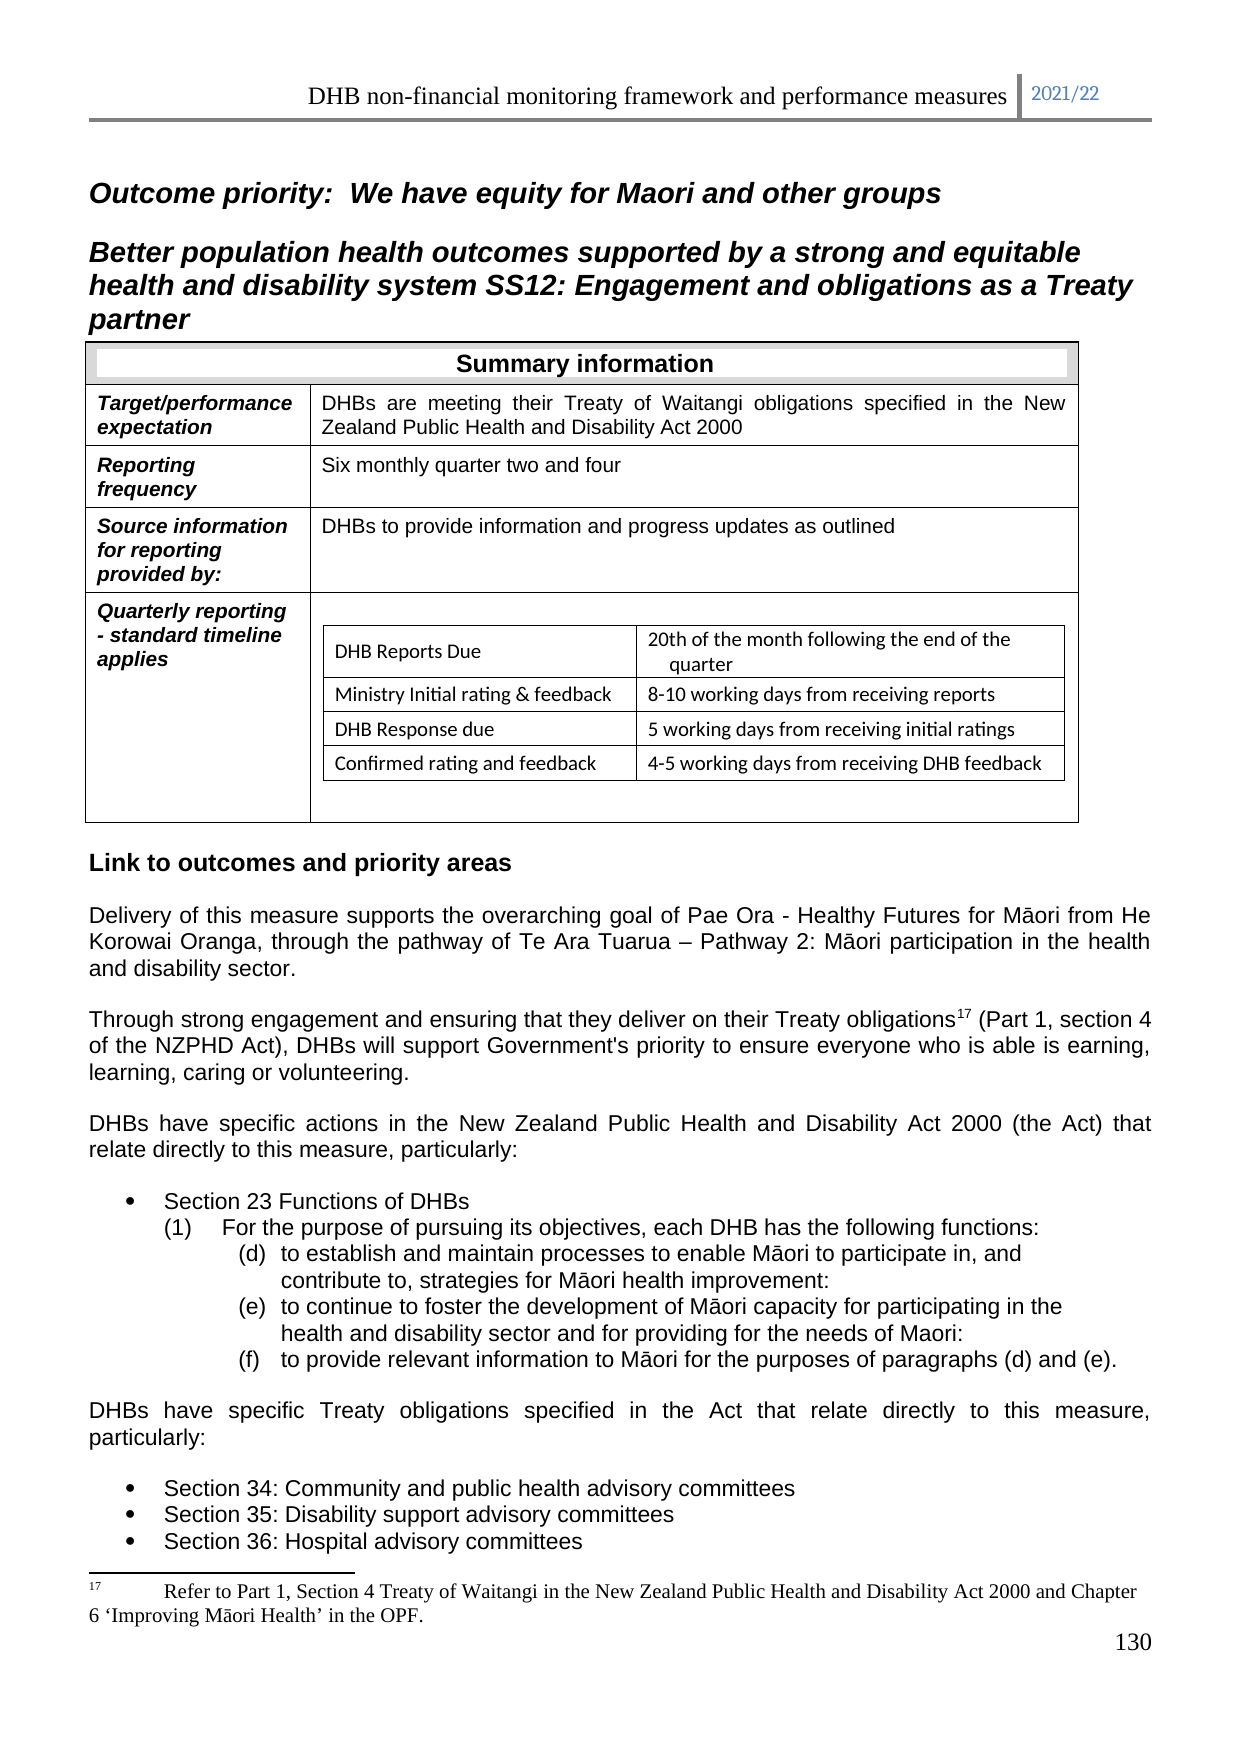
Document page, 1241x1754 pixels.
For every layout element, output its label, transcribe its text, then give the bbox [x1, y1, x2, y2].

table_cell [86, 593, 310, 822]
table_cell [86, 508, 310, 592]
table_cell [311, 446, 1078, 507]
text Link to outcomes and priority areas [89, 848, 1152, 877]
subtitle Outcome priority: We have equity for Maori and other groups [89, 176, 1152, 209]
list (d) to establish and maintain processes to enable Māori to participate in, and contribute to, strategies for Māori health improvement: [238, 1240, 1128, 1293]
list Section 36: Hospital advisory committees [126, 1528, 1152, 1554]
list (e) to continue to foster the development of Māori capacity for participating in the health and disability sector and for providing for the needs of Maori: [238, 1293, 1128, 1346]
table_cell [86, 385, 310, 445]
text Delivery of this measure supports the overarching goal of Pae Ora - Healthy Futures for Māori from He Korowai Oranga, through the pathway of Te Ara Tuarua – Pathway 2: Māori participation in the health and disability sector. [89, 902, 1152, 981]
list Section 35: Disability support advisory committees [126, 1501, 1152, 1528]
list Section 23 Functions of DHBs [126, 1188, 1152, 1214]
text DHBs have specific actions in the New Zealand Public Health and Disability Act 2000 (the Act) that relate directly to this measure, particularly: [89, 1110, 1152, 1163]
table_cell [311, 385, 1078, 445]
text Through strong engagement and ensuring that they deliver on their Treaty obligations (Part 1, section 4 of the NZPHD Act), DHBs will support Government's priority to ensure everyone who is able is earning, learning, caring or volunteering. [89, 1006, 1152, 1085]
list (1) For the purpose of pursuing its objectives, each DHB has the following functions: [164, 1214, 1152, 1240]
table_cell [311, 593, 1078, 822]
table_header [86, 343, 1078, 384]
text DHBs have specific Treaty obligations specified in the Act that relate directly to this measure, particularly: [89, 1397, 1152, 1450]
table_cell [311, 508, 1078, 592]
subtitle Better population health outcomes supported by a strong and equitable health and disability system SS12: Engagement and obligations as a Treaty partner [89, 234, 1152, 335]
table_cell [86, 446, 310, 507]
list Section 34: Community and public health advisory committees [126, 1475, 1152, 1501]
list (f) to provide relevant information to Māori for the purposes of paragraphs (d) and (e). [238, 1346, 1128, 1372]
